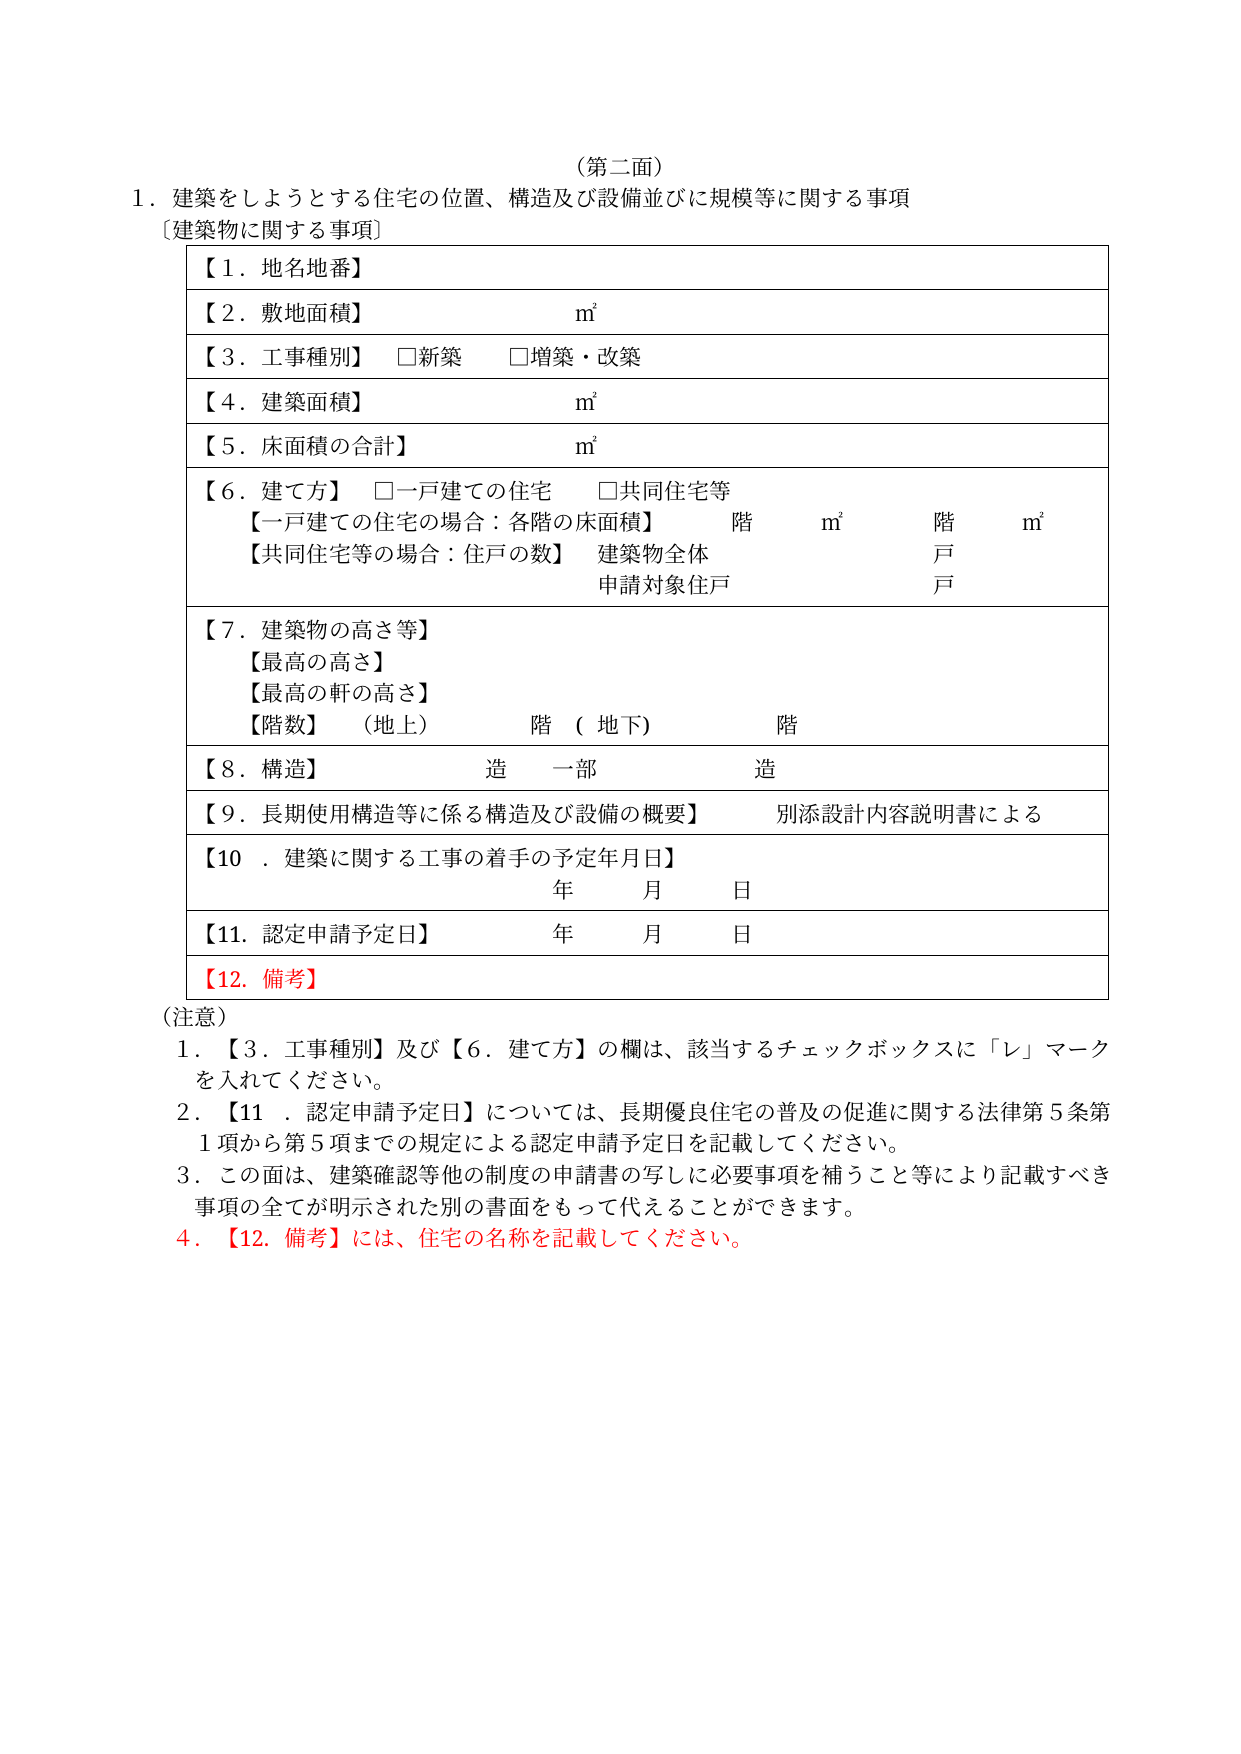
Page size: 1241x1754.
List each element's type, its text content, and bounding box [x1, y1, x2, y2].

table_cell 【９．長期使用構造等に係る構造及び設備の概要】 別添設計内容説明書による [187, 791, 1108, 834]
text （第二面） [127, 150, 1113, 182]
table_cell 【11. 認定申請予定日】 年 月 日 [187, 911, 1108, 955]
text （注意） [127, 1000, 1113, 1032]
text ２．【11．認定申請予定日】については、長期優良住宅の普及の促進に関する法律第５条第１項から第５項までの規定による認定申請予定日を記載してください。 [171, 1095, 1113, 1158]
text １．【３．工事種別】及び【６．建て方】の欄は、該当するチェックボックスに「レ」マークを入れてください。 [171, 1032, 1113, 1095]
table_cell 【５．床面積の合計】 ㎡ [187, 424, 1108, 467]
text 〔建築物に関する事項〕 [127, 213, 1113, 245]
text １．建築をしようとする住宅の位置、構造及び設備並びに規模等に関する事項 [127, 182, 1113, 213]
table_header 【１．地名地番】 [187, 246, 1108, 289]
table_cell 【２．敷地面積】 ㎡ [187, 290, 1108, 334]
table_cell 【７．建築物の高さ等】 【最高の高さ】 【最高の軒の高さ】 【階数】 （地上） 階 (地下) 階 [187, 607, 1108, 745]
table_cell 【３．工事種別】 □新築 □増築・改築 [187, 335, 1108, 378]
table_cell 【12.備考】 [187, 956, 1108, 999]
text ３．この面は、建築確認等他の制度の申請書の写しに必要事項を補うこと等により記載すべき事項の全てが明示された別の書面をもって代えることができます。 [171, 1158, 1113, 1221]
table_cell 【10．建築に関する工事の着手の予定年月日】 年 月 日 [187, 835, 1108, 910]
text ４．【12.備考】には、住宅の名称を記載してください。 [172, 1221, 1113, 1253]
table_cell 【４．建築面積】 ㎡ [187, 379, 1108, 423]
table_cell 【８．構造】 造 一部 造 [187, 746, 1108, 790]
table_cell 【６．建て方】 □一戸建ての住宅 □共同住宅等 【一戸建ての住宅の場合：各階の床面積】 階 ㎡ 階 ㎡ 【共同住宅等の場合：住戸の数】 建築物全体 戸 申請対象住戸 戸 [187, 468, 1108, 606]
